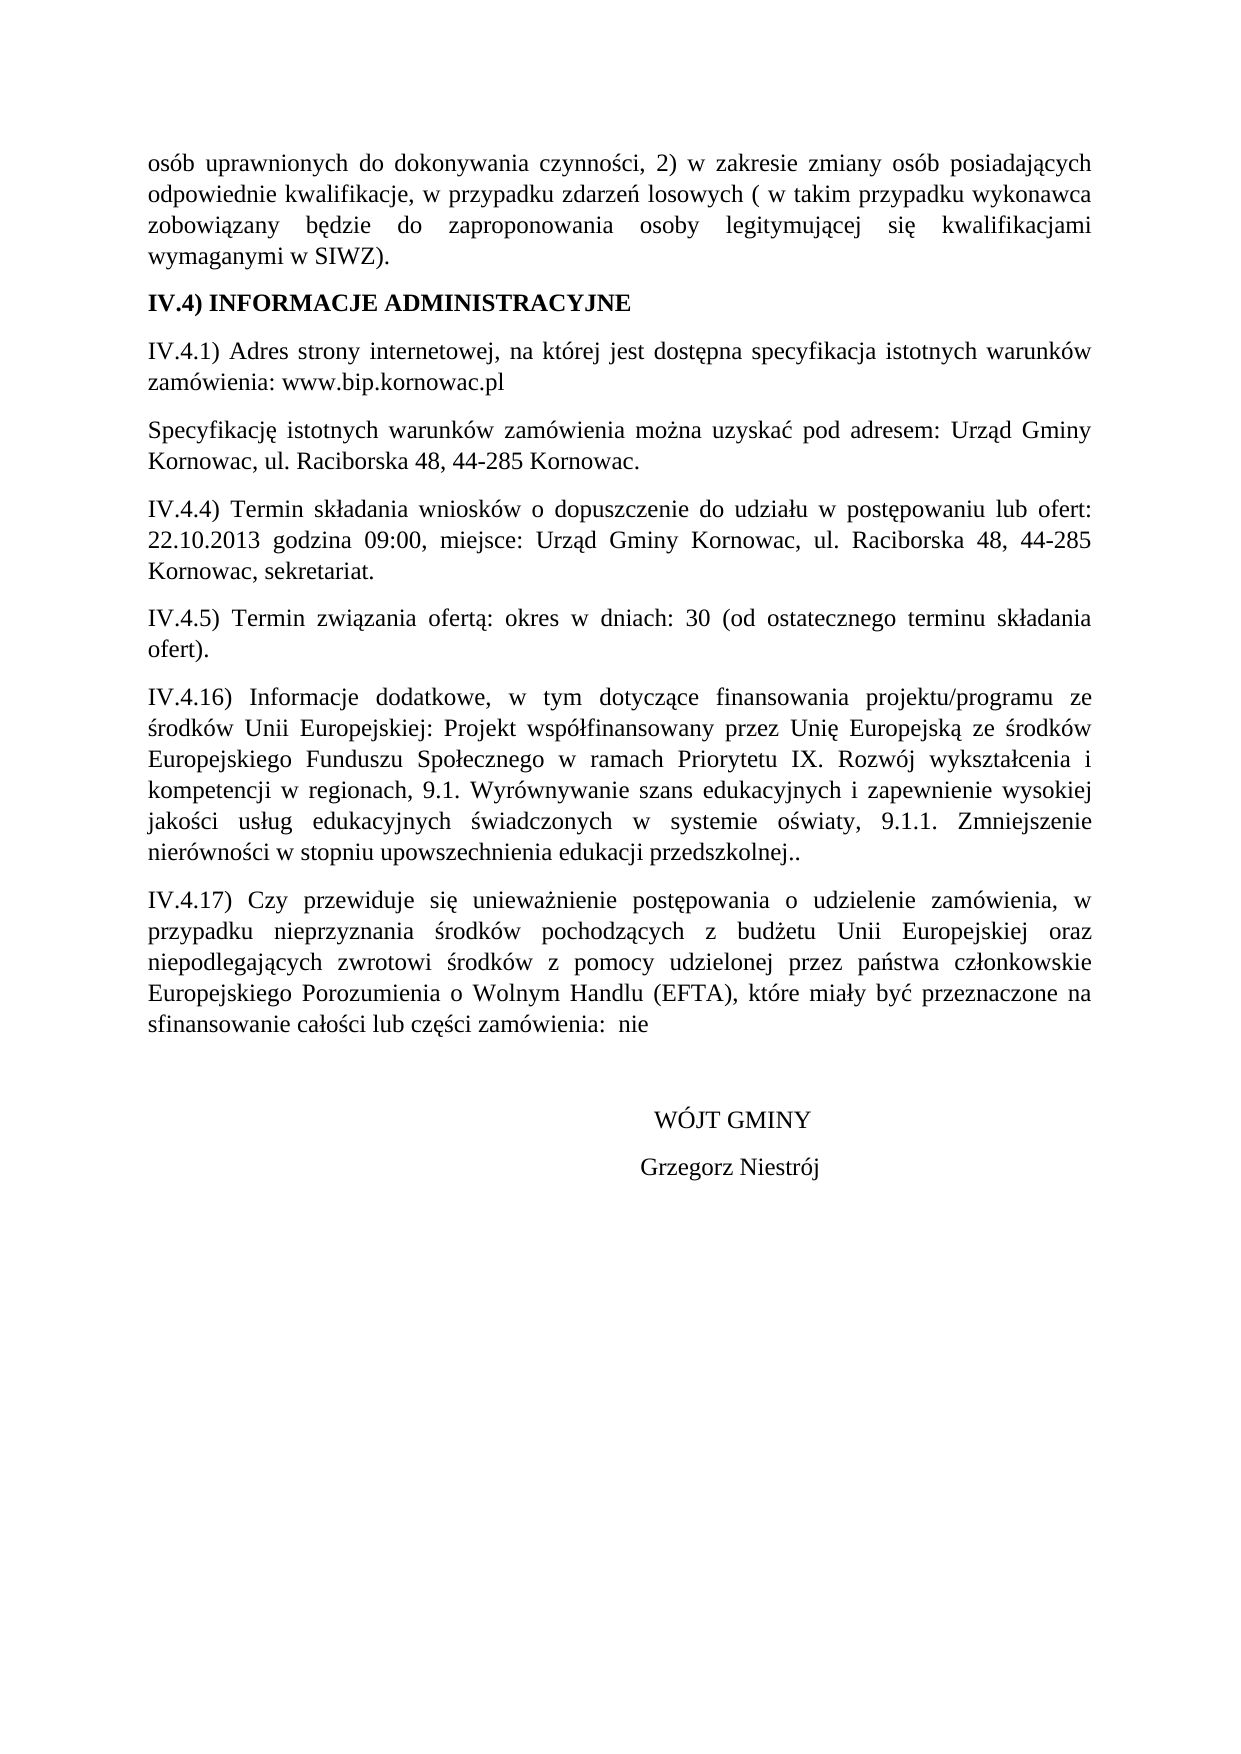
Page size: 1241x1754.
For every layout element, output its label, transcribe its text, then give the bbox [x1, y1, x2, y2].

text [148, 148, 1093, 269]
text Specyfikację istotnych warunków zamówienia można uzyskać pod adresem: Urząd Gminy Kornowac, ul. Raciborska 48, 44-285 Kornowac. [148, 415, 1093, 475]
text IV.4.16) Informacje dodatkowe, w tym dotyczące finansowania projektu/programu ze środków Unii Europejskiej: Projekt współfinansowany przez Unię Europejską ze środków Europejskiego Funduszu Społecznego w ramach Priorytetu IX. Rozwój wykształcenia i kompetencji w regionach, 9.1. Wyrównywanie szans edukacyjnych i zapewnienie wysokiej jakości usług edukacyjnych świadczonych w systemie oświaty, 9.1.1. Zmniejszenie nierówności w stopniu upowszechnienia edukacji przedszkolnej.. [148, 682, 1093, 866]
text IV.4.17) Czy przewiduje się unieważnienie postępowania o udzielenie zamówienia, w przypadku nieprzyznania środków pochodzących z budżetu Unii Europejskiej oraz niepodlegających zwrotowi środków z pomocy udzielonej przez państwa członkowskie Europejskiego Porozumienia o Wolnym Handlu (EFTA), które miały być przeznaczone na sfinansowanie całości lub części zamówienia: nie [148, 885, 1093, 1038]
text IV.4.1) Adres strony internetowej, na której jest dostępna specyfikacja istotnych warunków zamówienia: www.bip.kornowac.pl [148, 336, 1093, 396]
text IV.4) INFORMACJE ADMINISTRACYJNE [148, 288, 1093, 317]
text IV.4.5) Termin związania ofertą: okres w dniach: 30 (od ostatecznego terminu składania ofert). [148, 603, 1093, 663]
text IV.4.4) Termin składania wniosków o dopuszczenie do udziału w postępowaniu lub ofert: 22.10.2013 godzina 09:00, miejsce: Urząd Gminy Kornowac, ul. Raciborska 48, 44-285 Kornowac, sekretariat. [148, 494, 1093, 584]
text WÓJT GMINY [148, 1105, 1093, 1133]
text Grzegorz Niestrój [148, 1152, 1093, 1181]
